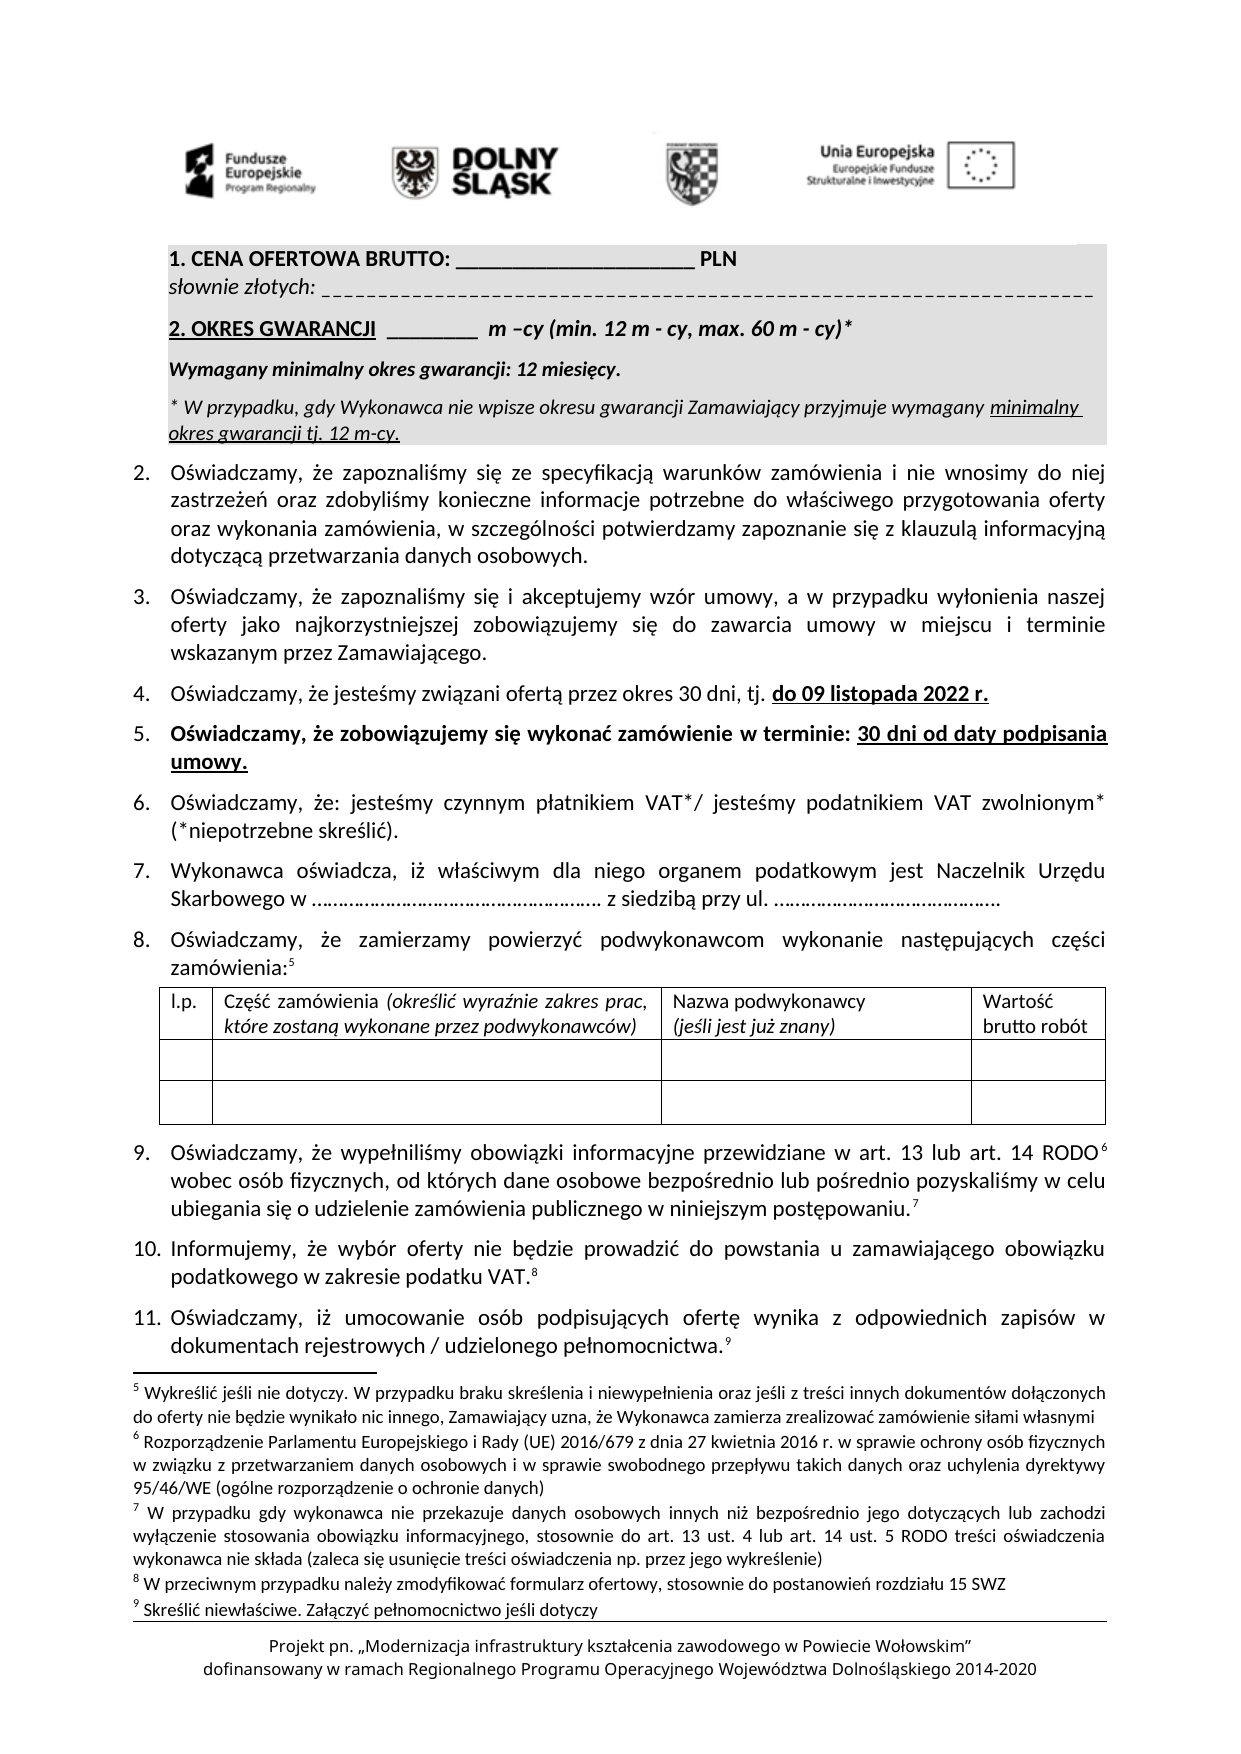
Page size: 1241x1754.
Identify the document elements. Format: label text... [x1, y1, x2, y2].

text Oświadczamy, że jesteśmy związani ofertą przez okres 30 dni, tj. do 09 listopada 2022 r. [133, 679, 1107, 707]
table_cell [662, 1040, 971, 1080]
text Oświadczamy, że: jesteśmy czynnym płatnikiem VAT*/ jesteśmy podatnikiem VAT zwolnionym* (*niepotrzebne skreślić). [133, 788, 1107, 844]
table_cell [160, 1040, 212, 1080]
text 2. OKRES GWARANCJI ________ m –cy (min. 12 m - cy, max. 60 m - cy)* [168, 314, 1107, 342]
text Wymagany minimalny okres gwarancji: 12 miesięcy. [168, 356, 1107, 382]
text * W przypadku, gdy Wykonawca nie wpisze okresu gwarancji Zamawiający przyjmuje wymagany minimalny okres gwarancji tj. 12 m-cy. [168, 394, 1107, 445]
table_cell [972, 1040, 1105, 1080]
table_header l.p. [160, 988, 212, 1039]
text Oświadczamy, że zapoznaliśmy się ze specyfikacją warunków zamówienia i nie wnosimy do niej zastrzeżeń oraz zdobyliśmy konieczne informacje potrzebne do właściwego przygotowania oferty oraz wykonania zamówienia, w szczególności potwierdzamy zapoznanie się z klauzulą informacyjną dotyczącą przetwarzania danych osobowych. [133, 458, 1107, 570]
table_cell [972, 1081, 1105, 1124]
text 1. CENA OFERTOWA BRUTTO: _____________________ PLN [168, 244, 1107, 272]
table_cell [662, 1081, 971, 1124]
text Wykonawca oświadcza, iż właściwym dla niego organem podatkowym jest Naczelnik Urzędu Skarbowego w ………………………………………………. z siedzibą przy ul. ……………………………………. [133, 856, 1107, 912]
table_header Część zamówienia (określić wyraźnie zakres prac, które zostaną wykonane przez podwykonawców) [213, 988, 661, 1039]
table_header Nazwa podwykonawcy (jeśli jest już znany) [662, 988, 971, 1039]
text Informujemy, że wybór oferty nie będzie prowadzić do powstania u zamawiającego obowiązku podatkowego w zakresie podatku VAT. [133, 1234, 1107, 1291]
text słownie złotych: ____________________________________________________________________ [168, 272, 1107, 300]
text Oświadczamy, że zapoznaliśmy się i akceptujemy wzór umowy, a w przypadku wyłonienia naszej oferty jako najkorzystniejszej zobowiązujemy się do zawarcia umowy w miejscu i terminie wskazanym przez Zamawiającego. [133, 582, 1107, 666]
table_header Wartość brutto robót [972, 988, 1105, 1039]
text Oświadczamy, iż umocowanie osób podpisujących ofertę wynika z odpowiednich zapisów w dokumentach rejestrowych / udzielonego pełnomocnictwa. [133, 1303, 1107, 1359]
table_cell [213, 1040, 661, 1080]
picture [132, 73, 1077, 245]
text Oświadczamy, że zobowiązujemy się wykonać zamówienie w terminie: 30 dni od daty podpisania umowy. [133, 719, 1107, 775]
table_cell [160, 1081, 212, 1124]
table_cell [213, 1081, 661, 1124]
text Oświadczamy, że zamierzamy powierzyć podwykonawcom wykonanie następujących części zamówienia: [133, 925, 1107, 981]
text Oświadczamy, że wypełniliśmy obowiązki informacyjne przewidziane w art. 13 lub art. 14 RODO wobec osób fizycznych, od których dane osobowe bezpośrednio lub pośrednio pozyskaliśmy w celu ubiegania się o udzielenie zamówienia publicznego w niniejszym postępowaniu. [133, 1138, 1107, 1222]
